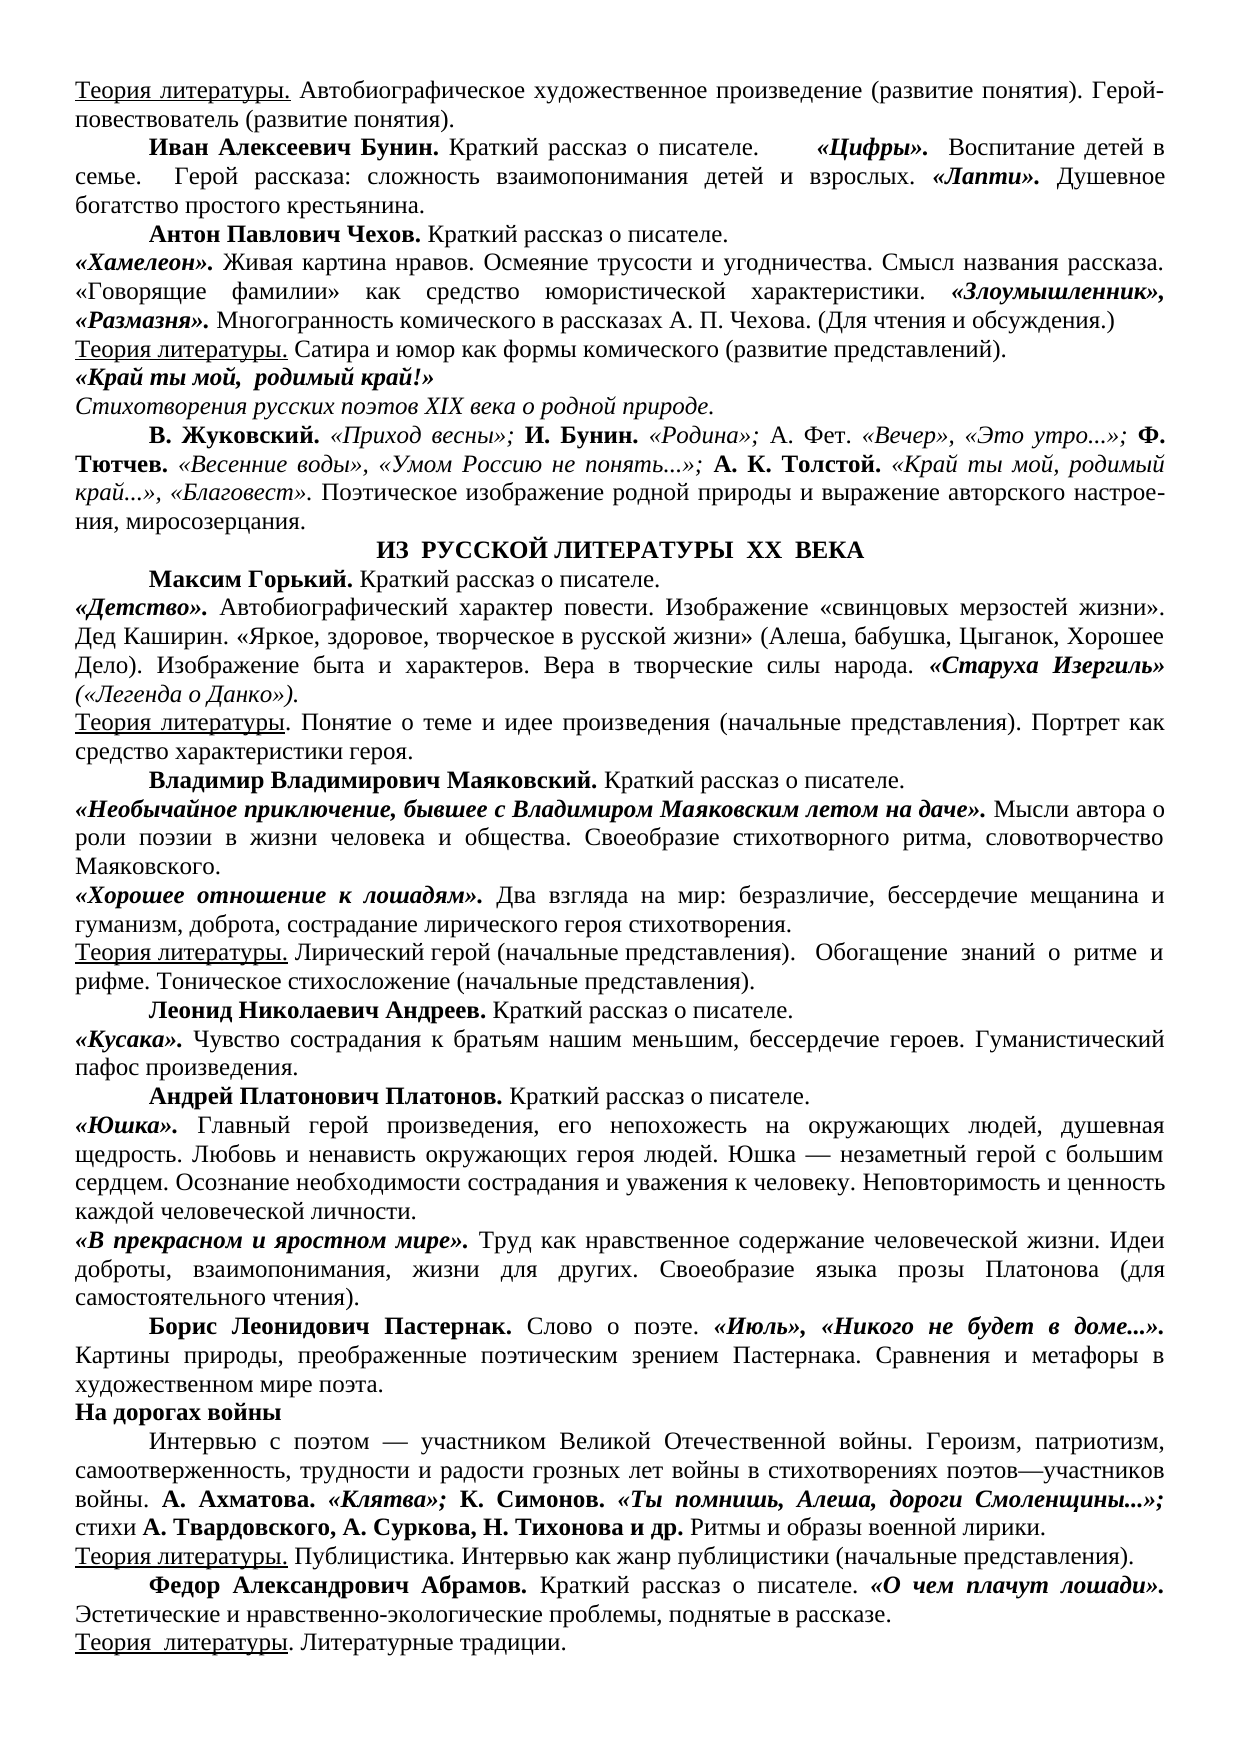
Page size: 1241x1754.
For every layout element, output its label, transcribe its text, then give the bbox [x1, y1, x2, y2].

text «Юшка». Главный герой произведения, его непохожесть на окружающих людей, душевная щедрость. Любовь и ненависть окружающих героя людей. Юшка — незаметный герой с большим сердцем. Осознание необходимости сострадания и уважения к человеку. Неповторимость и ценность каждой человеческой личности. [75, 1110, 1165, 1225]
text Максим Горький. Краткий рассказ о писателе. [75, 564, 1165, 592]
text Андрей Платонович Платонов. Краткий рассказ о писателе. [75, 1081, 1165, 1110]
text Федор Александрович Абрамов. Краткий рассказ о писателе. «О чем плачут лошади». Эстетические и нравственно-экологические проблемы, поднятые в рассказе. [75, 1570, 1165, 1627]
text Интервью с поэтом — участником Великой Отечественной войны. Героизм, патриотизм, самоотверженность, трудности и радости грозных лет войны в стихотворениях поэтов—участников войны. А. Ахматова. «Клятва»; К. Симонов. «Ты помнишь, Алеша, дороги Смоленщины...»; стихи А. Твардовского, А. Суркова, Н. Тихонова и др. Ритмы и образы военной лирики. [75, 1426, 1165, 1541]
text Леонид Николаевич Андреев. Краткий рассказ о писателе. [75, 995, 1165, 1024]
text Теория литературы. Литературные традиции. [75, 1627, 1165, 1656]
text «Необычайное приключение, бывшее с Владимиром Маяковским летом на даче». Мысли автора о роли поэзии в жизни человека и общества. Своеобразие стихотворного ритма, словотворчество Маяковского. [75, 794, 1165, 880]
text Антон Павлович Чехов. Краткий рассказ о писателе. [75, 219, 1165, 247]
text Стихотворения русских поэтов XIX века о родной природе. [75, 391, 1165, 420]
text «В прекрасном и яростном мире». Труд как нравственное содержание человеческой жизни. Идеи доброты, взаимопонимания, жизни для других. Своеобразие языка прозы Платонова (для самостоятельного чтения). [75, 1225, 1165, 1311]
text «Хамелеон». Живая картина нравов. Осмеяние трусости и угодничества. Смысл названия рассказа. «Говорящие фамилии» как средство юмористической характеристики. «Злоумышленник», «Размазня». Многогранность комического в рассказах А. П. Чехова. (Для чтения и обсуждения.) [75, 247, 1165, 334]
text «Детство». Автобиографический характер повести. Изображение «свинцовых мерзостей жизни». Дед Каширин. «Яркое, здоровое, творческое в русской жизни» (Алеша, бабушка, Цыганок, Хорошее Дело). Изображение быта и характеров. Вера в творческие силы народа. «Старуха Изергиль» («Легенда о Данко»). [75, 592, 1165, 707]
text Борис Леонидович Пастернак. Слово о поэте. «Июль», «Никого не будет в доме...». Картины природы, преображенные поэтическим зрением Пастернака. Сравнения и метафоры в художественном мире поэта. [75, 1311, 1165, 1397]
text На дорогах войны [75, 1397, 1165, 1426]
text Теория литературы. Сатира и юмор как формы комического (развитие представлений). [75, 334, 1165, 362]
text «Хорошее отношение к лошадям». Два взгляда на мир: безразличие, бессердечие мещанина и гуманизм, доброта, сострадание лирического героя стихотворения. [75, 880, 1165, 937]
text «Кусака». Чувство сострадания к братьям нашим меньшим, бессердечие героев. Гуманистический пафос произведения. [75, 1024, 1165, 1081]
text Теория литературы. Публицистика. Интервью как жанр публицистики (начальные представления). [75, 1541, 1165, 1570]
text Иван Алексеевич Бунин. Краткий рассказ о писателе. «Цифры». Воспитание детей в семье. Герой рассказа: сложность взаимопонимания детей и взрослых. «Лапти». Душевное богатство простого крестьянина. [75, 132, 1165, 219]
text Теория литературы. Лирический герой (начальные представления). Обогащение знаний о ритме и рифме. Тоническое стихосложение (начальные представления). [75, 937, 1165, 995]
text Теория литературы. Автобиографическое художественное произведение (развитие понятия). Герой-повествователь (развитие понятия). [75, 75, 1165, 132]
text Теория литературы. Понятие о теме и идее произведения (начальные представления). Портрет как средство характеристики героя. [75, 707, 1165, 765]
text В. Жуковский. «Приход весны»; И. Бунин. «Родина»; А. Фет. «Вечер», «Это утро...»; Ф. Тютчев. «Весенние воды», «Умом Россию не понять...»; А. К. Толстой. «Край ты мой, родимый край...», «Благовест». Поэтическое изображение родной природы и выражение авторского настроения, миросозерцания. [75, 420, 1165, 535]
text ИЗ РУССКОЙ ЛИТЕРАТУРЫ XX ВЕКА [75, 535, 1165, 564]
text «Край ты мой, родимый край!» [75, 362, 1165, 391]
text Владимир Владимирович Маяковский. Краткий рассказ о писателе. [75, 765, 1165, 794]
